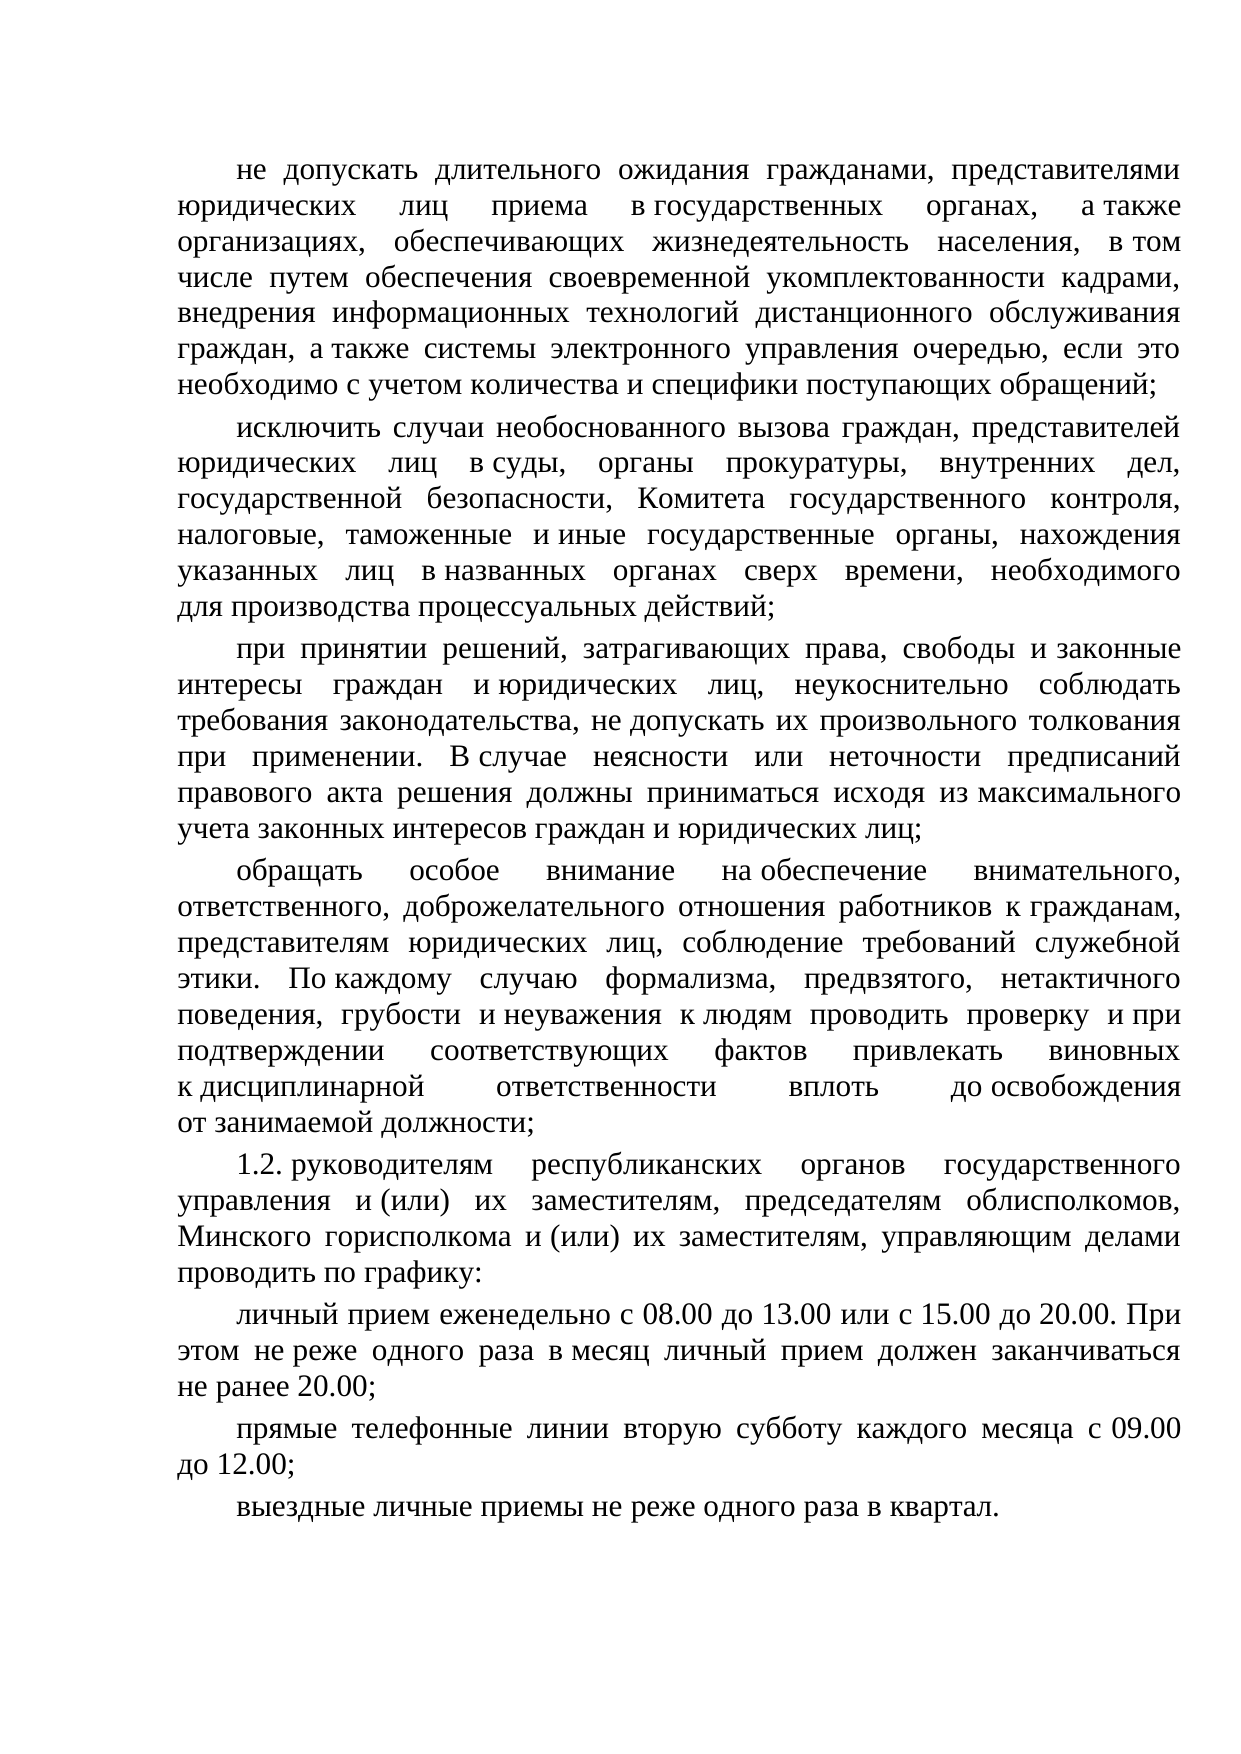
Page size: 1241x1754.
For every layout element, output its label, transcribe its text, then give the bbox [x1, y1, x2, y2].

text личный прием еженедельно с 08.00 до 13.00 или с 15.00 до 20.00. При этом не реже одного раза в месяц личный прием должен заканчиваться не ранее 20.00; [177, 1295, 1181, 1403]
text при принятии решений, затрагивающих права, свободы и законные интересы граждан и юридических лиц, неукоснительно соблюдать требования законодательства, не допускать их произвольного толкования при применении. В случае неясности или неточности предписаний правового акта решения должны приниматься исходя из максимального учета законных интересов граждан и юридических лиц; [177, 630, 1181, 845]
text 1.2. руководителям республиканских органов государственного управления и (или) их заместителям, председателям облисполкомов, Минского горисполкома и (или) их заместителям, управляющим делами проводить по графику: [177, 1145, 1181, 1289]
text исключить случаи необоснованного вызова граждан, представителей юридических лиц в суды, органы прокуратуры, внутренних дел, государственной безопасности, Комитета государственного контроля, налоговые, таможенные и иные государственные органы, нахождения указанных лиц в названных органах сверх времени, необходимого для производства процессуальных действий; [177, 408, 1181, 623]
text не допускать длительного ожидания гражданами, представителями юридических лиц приема в государственных органах, а также организациях, обеспечивающих жизнедеятельность населения, в том числе путем обеспечения своевременной укомплектованности кадрами, внедрения информационных технологий дистанционного обслуживания граждан, а также системы электронного управления очередью, если это необходимо с учетом количества и специфики поступающих обращений; [177, 150, 1181, 402]
text обращать особое внимание на обеспечение внимательного, ответственного, доброжелательного отношения работников к гражданам, представителям юридических лиц, соблюдение требований служебной этики. По каждому случаю формализма, предвзятого, нетактичного поведения, грубости и неуважения к людям проводить проверку и при подтверждении соответствующих фактов привлекать виновных к дисциплинарной ответственности вплоть до освобождения от занимаемой должности; [177, 852, 1181, 1139]
text прямые телефонные линии вторую субботу каждого месяца с 09.00 до 12.00; [177, 1409, 1181, 1481]
text выездные личные приемы не реже одного раза в квартал. [177, 1487, 1181, 1523]
